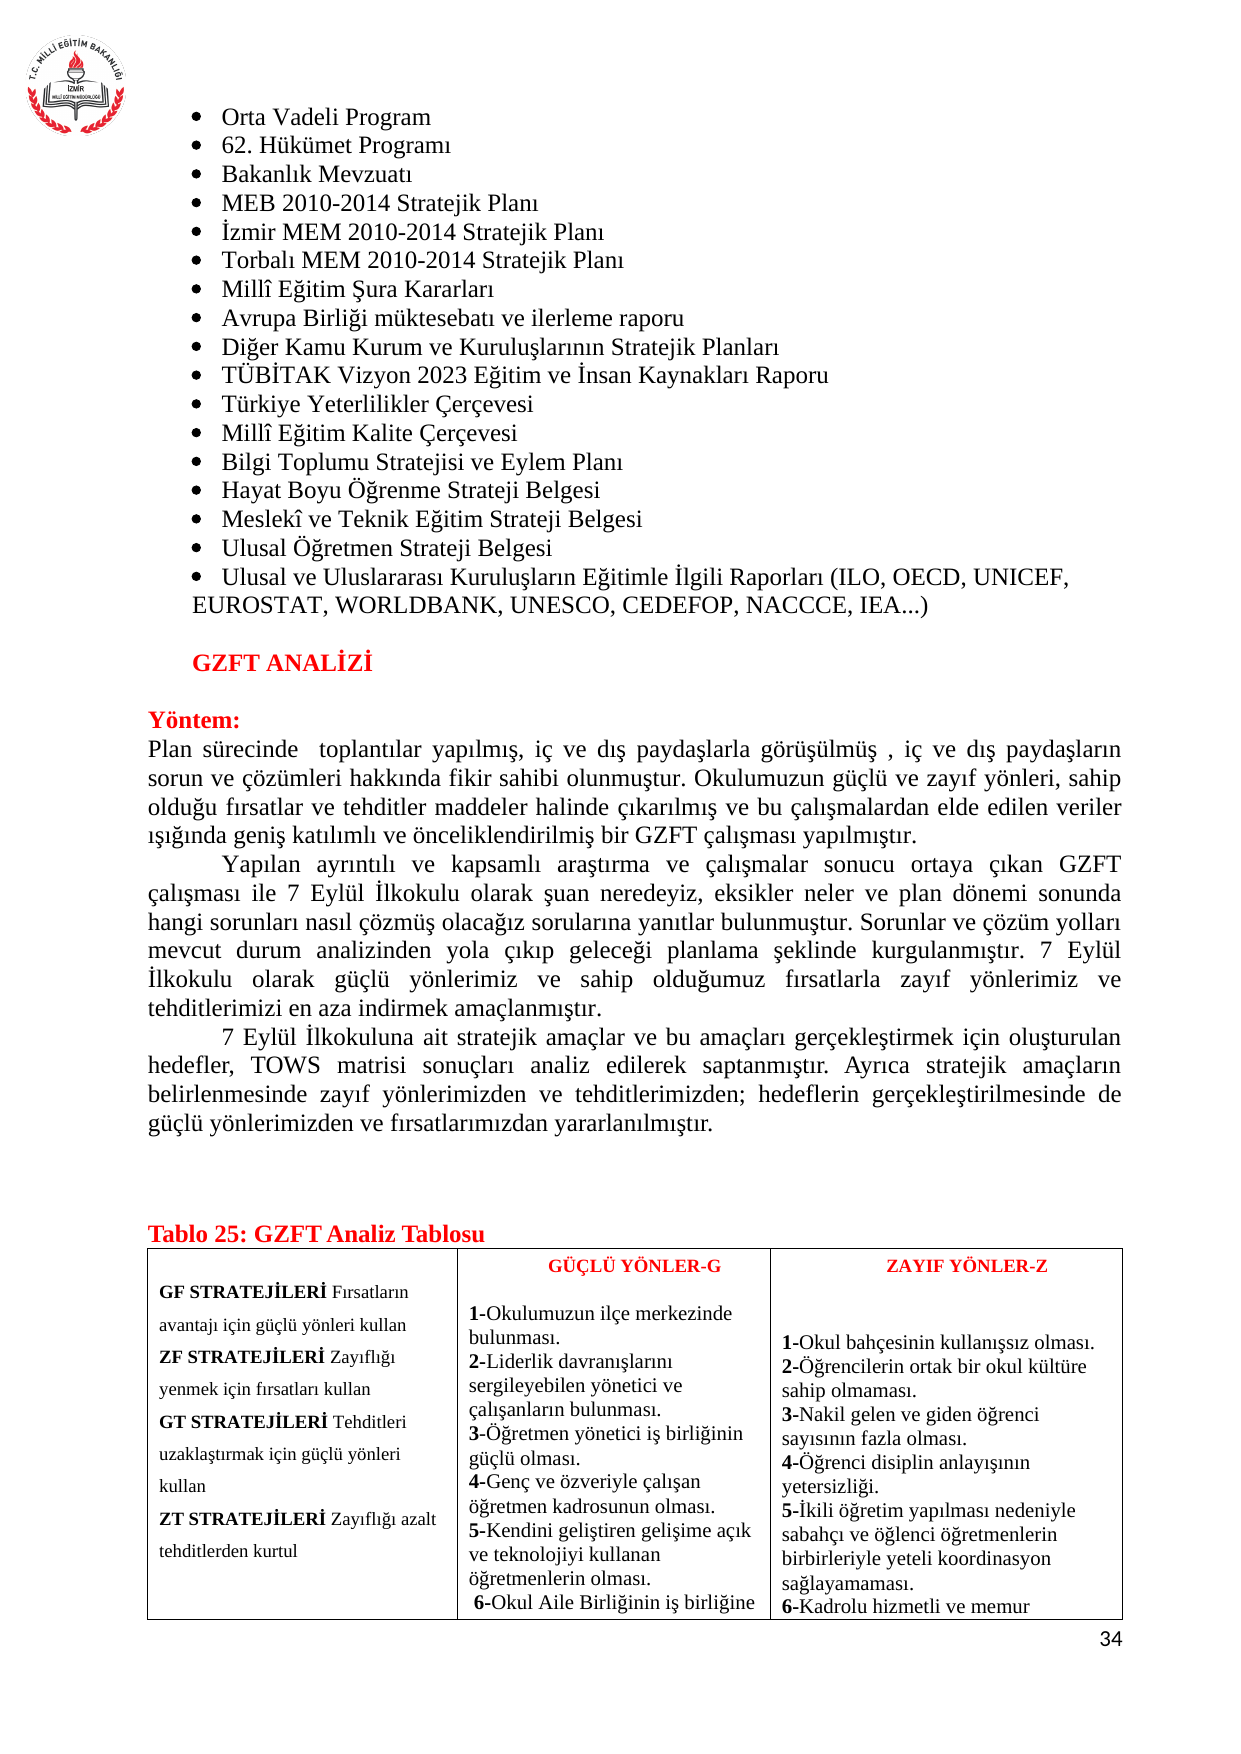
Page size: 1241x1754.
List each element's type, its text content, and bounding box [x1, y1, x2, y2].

list Meslekî ve Teknik Eğitim Strateji Belgesi [192, 504, 1122, 533]
list Ulusal Öğretmen Strateji Belgesi [192, 533, 1122, 562]
list Avrupa Birliği müktesebatı ve ilerleme raporu [192, 303, 1122, 332]
text Tablo 25: GZFT Analiz Tablosu [148, 1219, 1122, 1248]
text Yapılan ayrıntılı ve kapsamlı araştırma ve çalışmalar sonucu ortaya çıkan GZFT çalışması ile 7 Eylül İlkokulu olarak şuan neredeyiz, eksikler neler ve plan dönemi sonunda hangi sorunları nasıl çözmüş olacağız sorularına yanıtlar bulunmuştur. Sorunlar ve çözüm yolları mevcut durum analizinden yola çıkıp geleceği planlama şeklinde kurgulanmıştır. 7 Eylül İlkokulu olarak güçlü yönlerimiz ve sahip olduğumuz fırsatlarla zayıf yönlerimiz ve tehditlerimizi en aza indirmek amaçlanmıştır. [148, 849, 1122, 1022]
list Türkiye Yeterlilikler Çerçevesi [192, 389, 1122, 418]
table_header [148, 1249, 457, 1618]
list Hayat Boyu Öğrenme Strateji Belgesi [192, 476, 1122, 504]
list Bakanlık Mevzuatı [192, 159, 1122, 188]
text Plan sürecinde toplantılar yapılmış, iç ve dış paydaşlarla görüşülmüş , iç ve dış paydaşların sorun ve çözümleri hakkında fikir sahibi olunmuştur. Okulumuzun güçlü ve zayıf yönleri, sahip olduğu fırsatlar ve tehditler maddeler halinde çıkarılmış ve bu çalışmalardan elde edilen veriler ışığında geniş katılımlı ve önceliklendirilmiş bir GZFT çalışması yapılmıştır. [148, 734, 1122, 849]
list Millî Eğitim Şura Kararları [192, 274, 1122, 303]
list Torbalı MEM 2010-2014 Stratejik Planı [192, 246, 1122, 274]
list MEB 2010-2014 Stratejik Planı [192, 188, 1122, 217]
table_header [458, 1249, 770, 1618]
list TÜBİTAK Vizyon 2023 Eğitim ve İnsan Kaynakları Raporu [192, 361, 1122, 389]
picture [25, 35, 126, 136]
text GZFT ANALİZİ [192, 648, 1122, 677]
list Millî Eğitim Kalite Çerçevesi [192, 418, 1122, 447]
list Bilgi Toplumu Stratejisi ve Eylem Planı [192, 447, 1122, 476]
list Diğer Kamu Kurum ve Kuruluşlarının Stratejik Planları [192, 332, 1122, 361]
list Ulusal ve Uluslararası Kuruluşların Eğitimle İlgili Raporları (ILO, OECD, UNICEF, EUROSTAT, WORLDBANK, UNESCO, CEDEFOP, NACCCE, IEA...) [192, 562, 1122, 619]
text Yöntem: [148, 706, 1122, 734]
list 62. Hükümet Programı [192, 131, 1122, 159]
list İzmir MEM 2010-2014 Stratejik Planı [192, 217, 1122, 246]
text 7 Eylül İlkokuluna ait stratejik amaçlar ve bu amaçları gerçekleştirmek için oluşturulan hedefler, TOWS matrisi sonuçları analiz edilerek saptanmıştır. Ayrıca stratejik amaçların belirlenmesinde zayıf yönlerimizden ve tehditlerimizden; hedeflerin gerçekleştirilmesinde de güçlü yönlerimizden ve fırsatlarımızdan yararlanılmıştır. [148, 1022, 1122, 1137]
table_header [771, 1249, 1122, 1618]
list Orta Vadeli Program [192, 102, 1122, 131]
